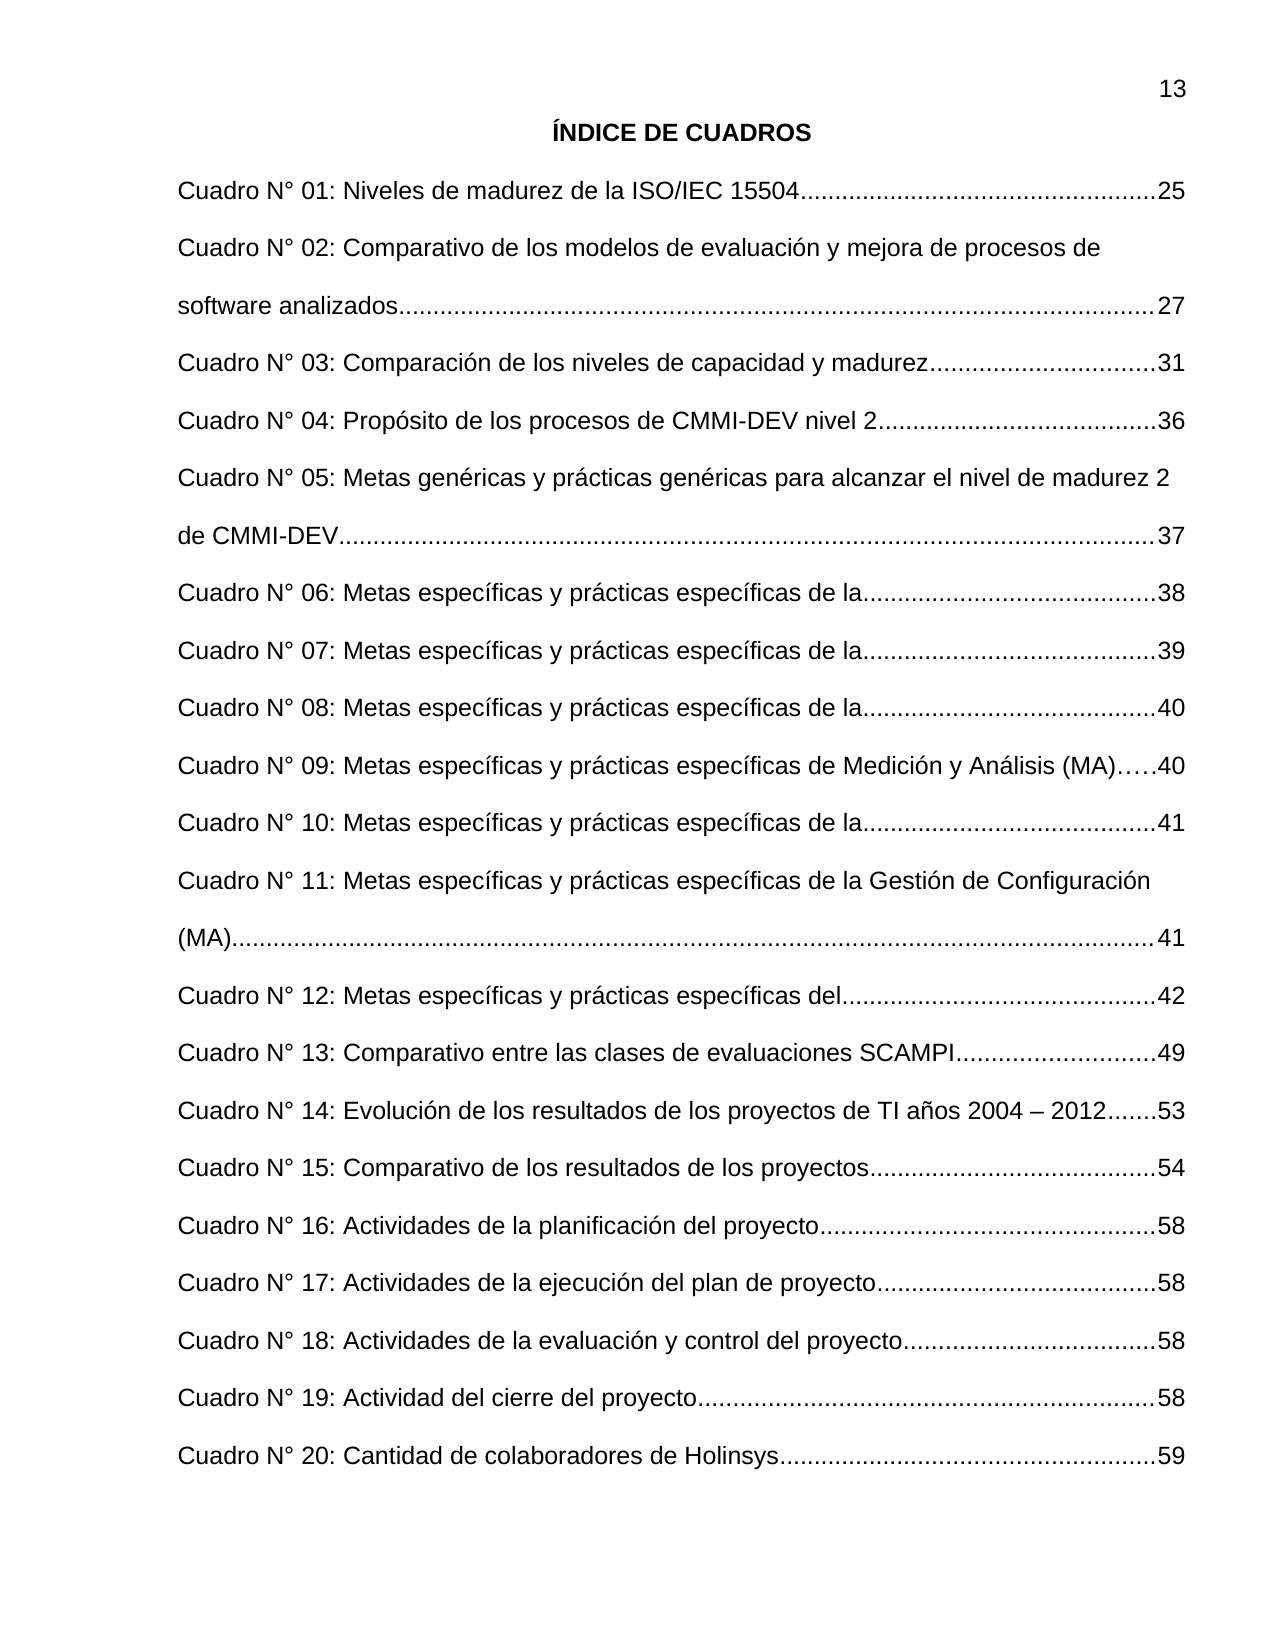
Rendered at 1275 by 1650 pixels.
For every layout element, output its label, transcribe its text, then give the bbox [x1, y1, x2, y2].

text Cuadro N° 06: Metas específicas y prácticas específicas de la 38 [177, 578, 1186, 607]
text Cuadro N° 07: Metas específicas y prácticas específicas de la 39 [177, 636, 1186, 664]
text Cuadro N° 12: Metas específicas y prácticas específicas del 42 [177, 981, 1186, 1009]
text Cuadro N° 18: Actividades de la evaluación y control del proyecto 58 [177, 1326, 1186, 1354]
text Cuadro N° 20: Cantidad de colaboradores de Holinsys 59 [177, 1441, 1186, 1469]
text Cuadro N° 19: Actividad del cierre del proyecto 58 [177, 1383, 1186, 1412]
text Cuadro N° 04: Propósito de los procesos de CMMI-DEV nivel 2 36 [177, 406, 1186, 434]
text Cuadro N° 03: Comparación de los niveles de capacidad y madurez 31 [177, 348, 1186, 377]
text Cuadro N° 17: Actividades de la ejecución del plan de proyecto 58 [177, 1268, 1186, 1297]
text Cuadro N° 11: Metas específicas y prácticas específicas de la Gestión de Configuración (MA) 41 [177, 866, 1186, 952]
text Cuadro N° 02: Comparativo de los modelos de evaluación y mejora de procesos de software analizados 27 [177, 233, 1186, 319]
text Cuadro N° 09: Metas específicas y prácticas específicas de Medición y Análisis (MA) 40 [177, 751, 1186, 779]
text Cuadro N° 10: Metas específicas y prácticas específicas de la 41 [177, 808, 1186, 837]
text Cuadro N° 13: Comparativo entre las clases de evaluaciones SCAMPI 49 [177, 1038, 1186, 1067]
text Cuadro N° 15: Comparativo de los resultados de los proyectos 54 [177, 1153, 1186, 1182]
text Cuadro N° 05: Metas genéricas y prácticas genéricas para alcanzar el nivel de madurez 2 de CMMI-DEV 37 [177, 463, 1186, 549]
text Cuadro N° 14: Evolución de los resultados de los proyectos de TI años 2004 – 2012 53 [177, 1096, 1186, 1124]
text Cuadro N° 16: Actividades de la planificación del proyecto 58 [177, 1211, 1186, 1239]
text Cuadro N° 01: Niveles de madurez de la ISO/IEC 15504 25 [177, 176, 1186, 204]
text Cuadro N° 08: Metas específicas y prácticas específicas de la 40 [177, 693, 1186, 722]
subtitle ÍNDICE DE CUADROS [177, 118, 1186, 147]
